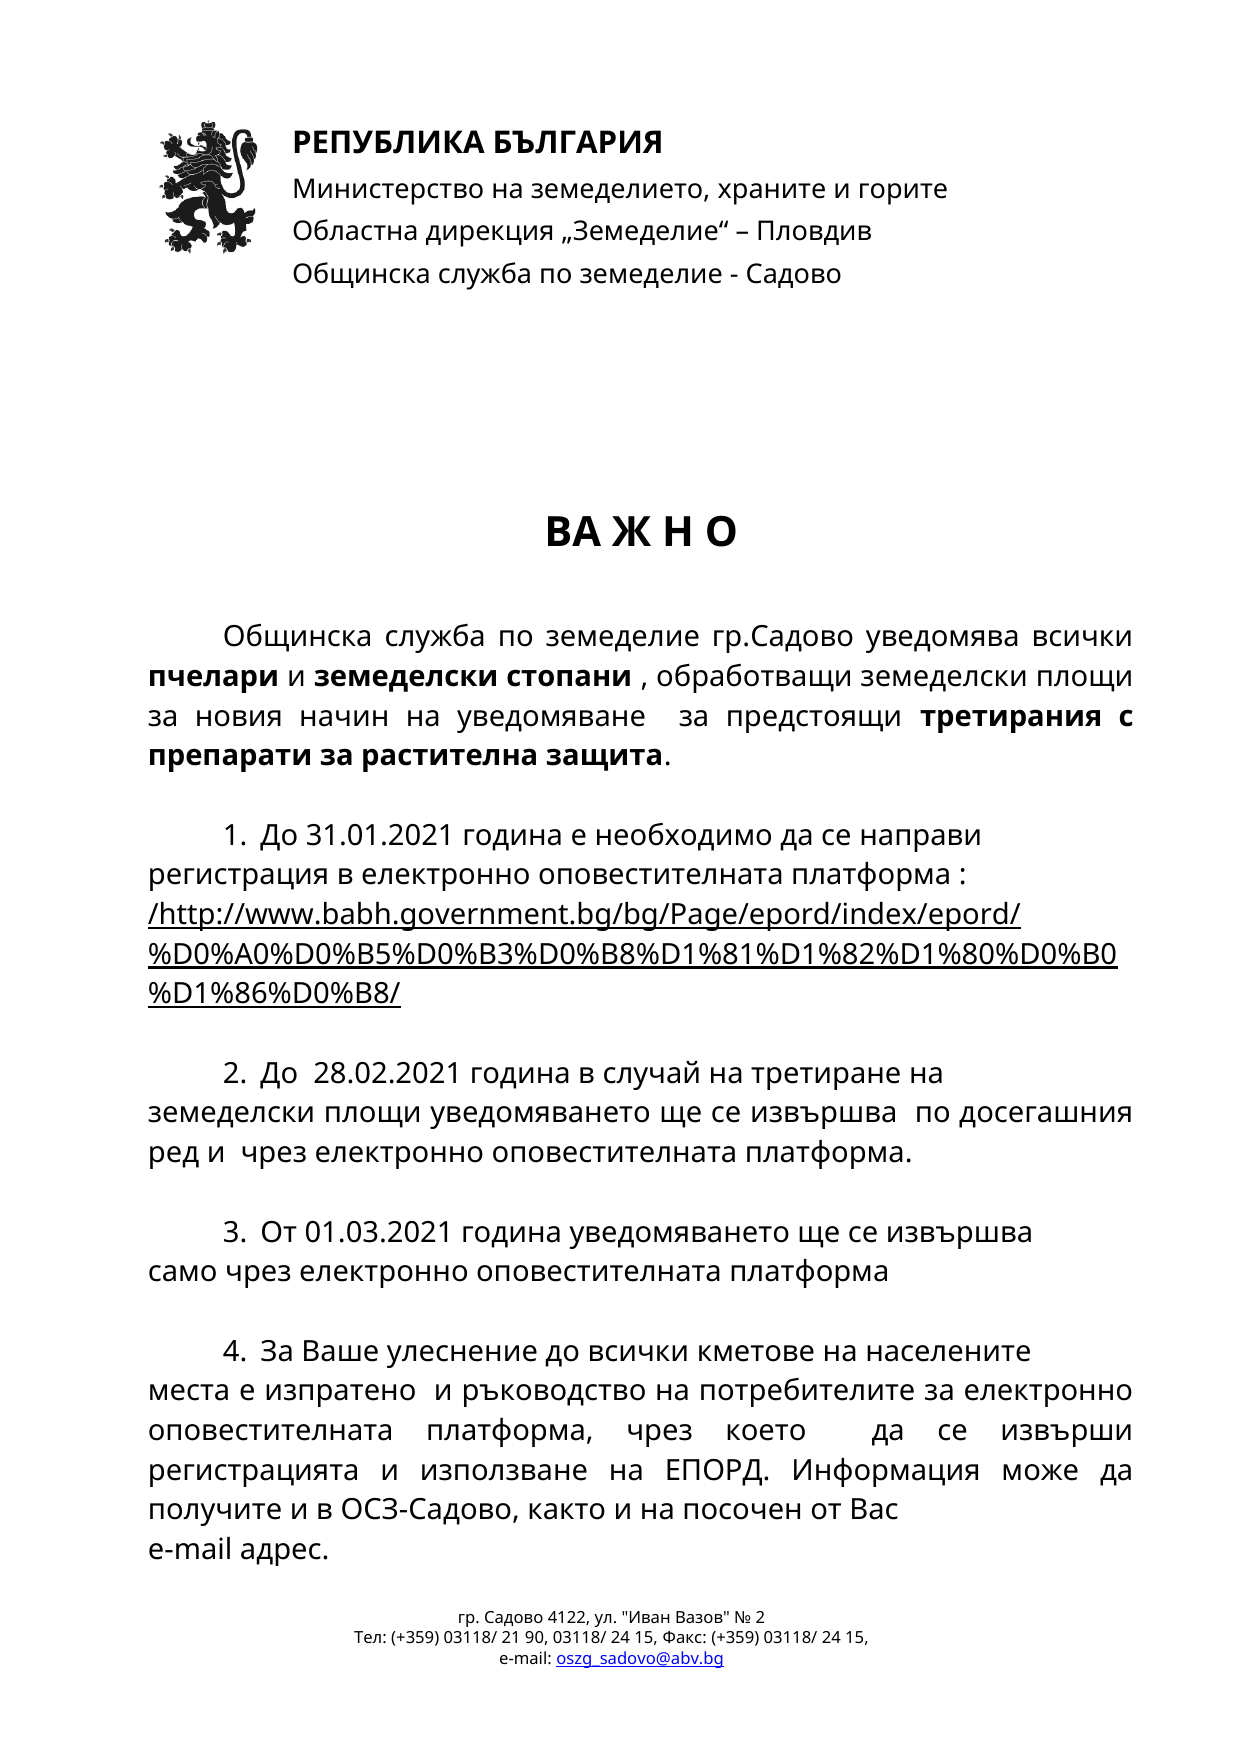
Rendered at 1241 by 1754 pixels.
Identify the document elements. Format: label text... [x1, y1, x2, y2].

text ВА Ж Н О [148, 502, 1134, 559]
text места е изпратено и ръководство на потребителите за електронно оповестителната платформа, чрез което да се извърши регистрацията и използване на ЕПОРД. Информация може да получите и в ОСЗ-Садово, както и на посочен от Вас [148, 1369, 1134, 1528]
list До 31.01.2021 година е необходимо да се направи [223, 814, 1134, 854]
text e-mail адрес. [148, 1528, 1134, 1568]
text /http://www.babh.government.bg/bg/Page/epord/index/epord/%D0%A0%D0%B5%D0%B3%D0%B8%D1%81%D1%82%D1%80%D0%B0%D1%86%D0%B8/ [148, 893, 1134, 1012]
list От 01.03.2021 година уведомяването ще се извършва [223, 1211, 1134, 1251]
picture [158, 120, 273, 255]
list За Ваше улеснение до всички кметове на населените [223, 1330, 1134, 1369]
text само чрез електронно оповестителната платформа [148, 1251, 1134, 1290]
text регистрация в електронно оповестителната платформа : [148, 854, 1134, 893]
text земеделски площи уведомяването ще се извършва по досегашния ред и чрез електронно оповестителната платформа. [148, 1092, 1134, 1171]
list До 28.02.2021 година в случай на третиране на [223, 1052, 1134, 1092]
text Общинска служба по земеделие гр.Садово уведомява всички пчелари и земеделски стопани , обработващи земеделски площи за новия начин на уведомяване за предстоящи третирания с препарати за растителна защита. [148, 616, 1134, 774]
